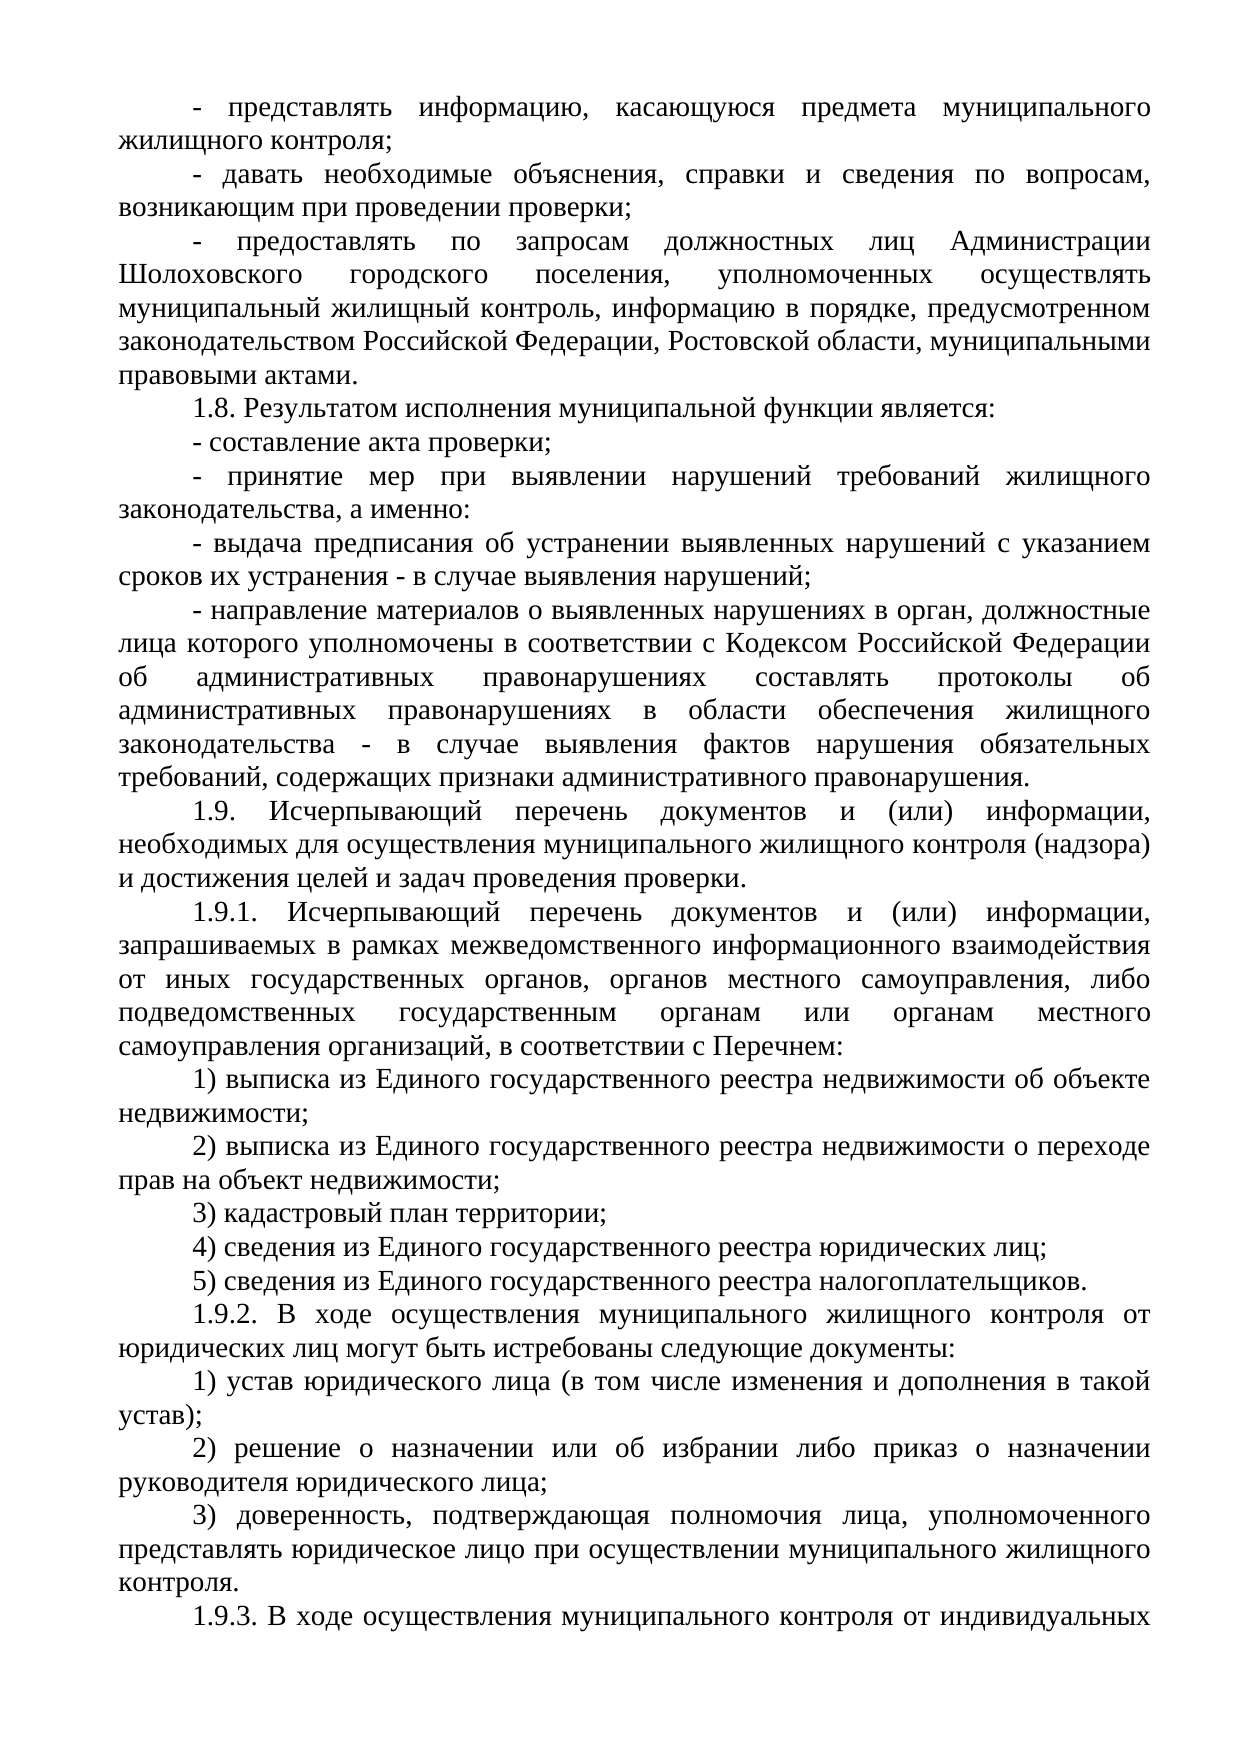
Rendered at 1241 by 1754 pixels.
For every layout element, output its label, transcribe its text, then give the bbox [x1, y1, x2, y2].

text 1.8. Результатом исполнения муниципальной функции является: [118, 391, 1152, 424]
text 5) сведения из Единого государственного реестра налогоплательщиков. [118, 1263, 1152, 1296]
text - давать необходимые объяснения, справки и сведения по вопросам, возникающим при проведении проверки; [118, 156, 1152, 223]
text 1.9.2. В ходе осуществления муниципального жилищного контроля от юридических лиц могут быть истребованы следующие документы: [118, 1296, 1152, 1363]
text 3) доверенность, подтверждающая полномочия лица, уполномоченного представлять юридическое лицо при осуществлении муниципального жилищного контроля. [118, 1497, 1152, 1598]
text - предоставлять по запросам должностных лиц Администрации Шолоховского городского поселения, уполномоченных осуществлять муниципальный жилищный контроль, информацию в порядке, предусмотренном законодательством Российской Федерации, Ростовской области, муниципальными правовыми актами. [118, 223, 1152, 391]
text - представлять информацию, касающуюся предмета муниципального жилищного контроля; [118, 89, 1152, 156]
text - направление материалов о выявленных нарушениях в орган, должностные лица которого уполномочены в соответствии с Кодексом Российской Федерации об административных правонарушениях составлять протоколы об административных правонарушениях в области обеспечения жилищного законодательства - в случае выявления фактов нарушения обязательных требований, содержащих признаки административного правонарушения. [118, 592, 1152, 793]
text 2) выписка из Единого государственного реестра недвижимости о переходе прав на объект недвижимости; [118, 1128, 1152, 1196]
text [118, 1598, 1152, 1632]
text 1) устав юридического лица (в том числе изменения и дополнения в такой устав); [118, 1363, 1152, 1430]
text - составление акта проверки; [118, 424, 1152, 458]
text 4) сведения из Единого государственного реестра юридических лиц; [118, 1229, 1152, 1263]
text 3) кадастровый план территории; [118, 1196, 1152, 1229]
text - выдача предписания об устранении выявленных нарушений с указанием сроков их устранения - в случае выявления нарушений; [118, 525, 1152, 592]
text - принятие мер при выявлении нарушений требований жилищного законодательства, а именно: [118, 458, 1152, 525]
text 1.9.1. Исчерпывающий перечень документов и (или) информации, запрашиваемых в рамках межведомственного информационного взаимодействия от иных государственных органов, органов местного самоуправления, либо подведомственных государственным органам или органам местного самоуправления организаций, в соответствии с Перечнем: [118, 894, 1152, 1061]
text 1.9. Исчерпывающий перечень документов и (или) информации, необходимых для осуществления муниципального жилищного контроля (надзора) и достижения целей и задач проведения проверки. [118, 793, 1152, 894]
text 1) выписка из Единого государственного реестра недвижимости об объекте недвижимости; [118, 1061, 1152, 1128]
text 2) решение о назначении или об избрании либо приказ о назначении руководителя юридического лица; [118, 1430, 1152, 1497]
